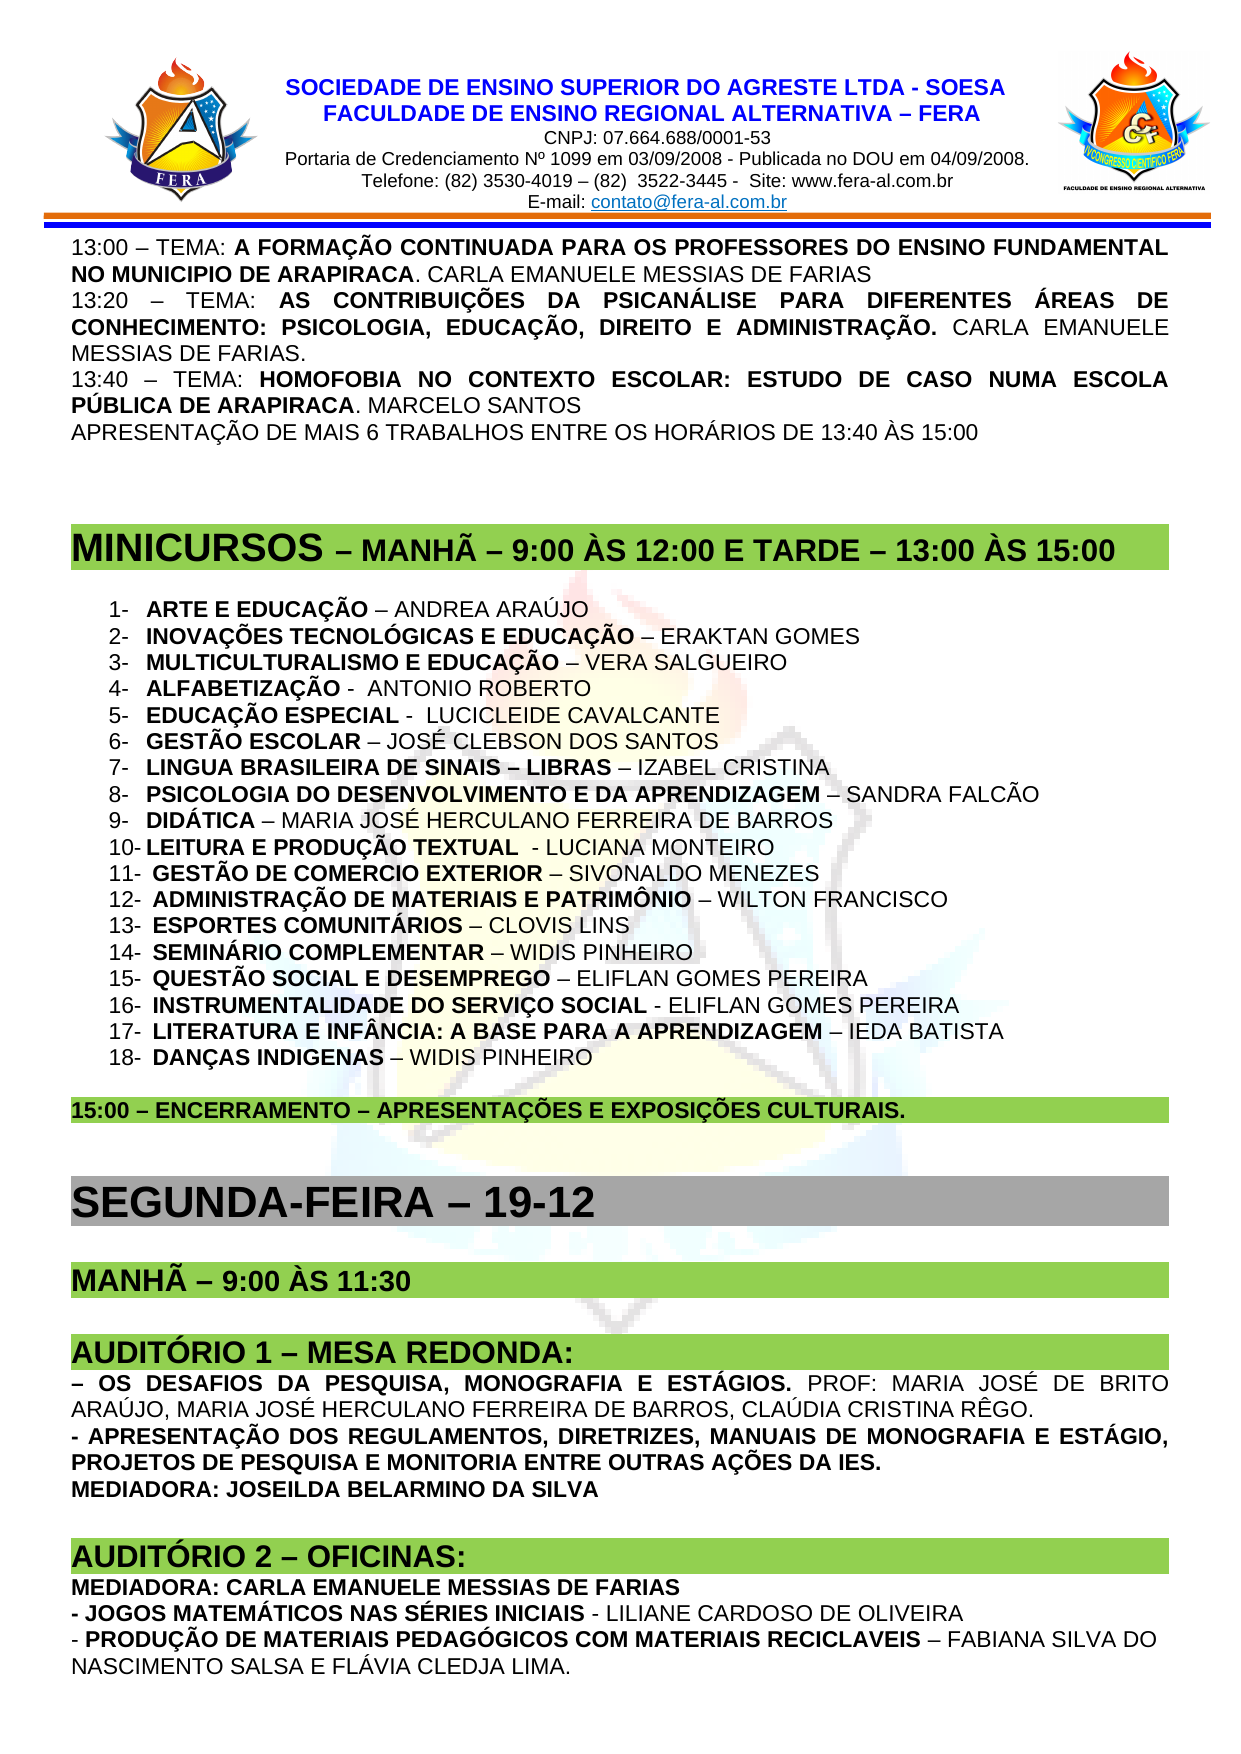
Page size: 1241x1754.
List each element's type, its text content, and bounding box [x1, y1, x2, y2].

list PSICOLOGIA DO DESENVOLVIMENTO E DA APRENDIZAGEM – SANDRA FALCÃO [108, 781, 1169, 807]
text mediadora: joseilda belarmino da silva [71, 1476, 1169, 1502]
text 15:00 – ENCERRAMENTO – APRESENTAÇões e eXposições CULTURAis. [71, 1097, 1169, 1123]
list ESPORTES COMUNITÁRIOS – CLOVIS LINS [108, 912, 1169, 939]
text 13:00 – TEMA: A FORMAÇÃO CONTINUADA PARA OS PROFESSORES DO ENSINO FUNDAMENTAL NO MUNICIPIO DE ARAPIRACA. CARLA EMANUELE MESSIAS DE FARIAS [71, 234, 1169, 287]
list LEITURA E PRODUÇÃO TEXTUAL - LUCIANA MONTEIRO [108, 833, 1169, 860]
text auditório 2 – oficinas: [71, 1538, 1169, 1574]
list GESTÃO ESCOLAR – JOSÉ CLEBSON DOS SANTOS [108, 728, 1169, 754]
picture [1057, 51, 1211, 194]
text APRESENTAÇÃO DE MAIS 6 TRABALHOS ENTRE OS HORÁRIOS DE 13:40 ÀS 15:00 [71, 419, 1169, 445]
text AUDITÓRIO 1 – MESA REDONDA: [71, 1334, 1169, 1370]
list ALFABETIZAÇÃO - ANTONIO ROBERTO [108, 675, 1169, 702]
list LINGUA BRASILEIRA DE SINAIS – LIBRAS – IZABEL CRISTINA [108, 754, 1169, 781]
text - apresentação dos regulamentos, diretrizes, manuais de monografia e estágio, PROJETOS DE PESQUISA E MONITORIA ENTRE OUTRAS AÇÕES DA IES. [71, 1423, 1169, 1476]
text - jogos matemáticos nas séries iniciais - LILIANE CARDOSO DE OLIVEIRA [71, 1600, 1169, 1626]
list ARTE E EDUCAÇÃO – ANDREA ARAÚJO [108, 596, 1169, 623]
list INOVAÇÕES TECNOLÓGICAS E EDUCAÇÃO – ERAKTAN GOMES [108, 623, 1169, 649]
text SEGUNDA-feira – 19-12 [71, 1176, 1169, 1226]
list QUESTÃO SOCIAL E DESEMPREGO – ELIFLAN GOMES PEREIRA [108, 965, 1169, 992]
list DIDÁTICA – MARIA JOSÉ HERCULANO FERREIRA DE BARROS [108, 807, 1169, 833]
text MINICURSOS – MANHÃ – 9:00 às 12:00 E TARDE – 13:00 às 15:00 [71, 524, 1169, 570]
list LITERATURA E INFÂNCIA: A BASE PARA A APRENDIZAGEM – IEDA BATISTA [108, 1018, 1169, 1044]
list SEMINÁRIO COMPLEMENTAR – WIDIS PINHEIRO [108, 939, 1169, 965]
list EDUCAÇÃO ESPECIAL - LUCICLEIDE CAVALCANTE [108, 702, 1169, 728]
text manhã – 9:00 às 11:30 [71, 1262, 1169, 1298]
text - produção de materiais pedagógicos com materiais reciclaveis – fABIANA SILVA DO NASCIMENTO SALSA E FLÁVIA CLEDJA LIMA. [71, 1626, 1169, 1679]
list GESTÃO DE COMERCIO EXTERIOR – SIVONALDO MENEZES [108, 860, 1169, 886]
text 13:40 – TEMA: HOMOFOBIA NO CONTEXTO ESCOLAR: ESTUDO DE CASO NUMA ESCOLA PÚBLICA DE ARAPIRACA. MARCELO SANTOS [71, 366, 1169, 419]
text MEDIADORA: CARLA EMANUELE MESSIAS DE FARIAS [71, 1574, 1169, 1600]
list INSTRUMENTALIDADE DO SERVIÇO SOCIAL - ELIFLAN GOMES PEREIRA [108, 992, 1169, 1018]
list MULTICULTURALISMO E EDUCAÇÃO – VERA SALGUEIRO [108, 649, 1169, 675]
list DANÇAS INDIGENAS – WIDIS PINHEIRO [108, 1044, 1169, 1071]
text 13:20 – TEMA: AS CONTRIBUIÇÕES DA PSICANÁLISE PARA DIFERENTES ÁREAS DE CONHECIMENTO: PSICOLOGIA, EDUCAÇÃO, DIREITO E ADMINISTRAÇÃO. CARLA EMANUELE MESSIAS DE FARIAS. [71, 287, 1169, 366]
list ADMINISTRAÇÃO DE MATERIAIS E PATRIMÔNIO – WILTON FRANCISCO [108, 886, 1169, 912]
text – os desafios da pesquisa, monografia e estágios. prof: maria josé de brito araújo, maria josé herculano ferreira de barros, claúdia cristina rêgo. [71, 1370, 1169, 1423]
